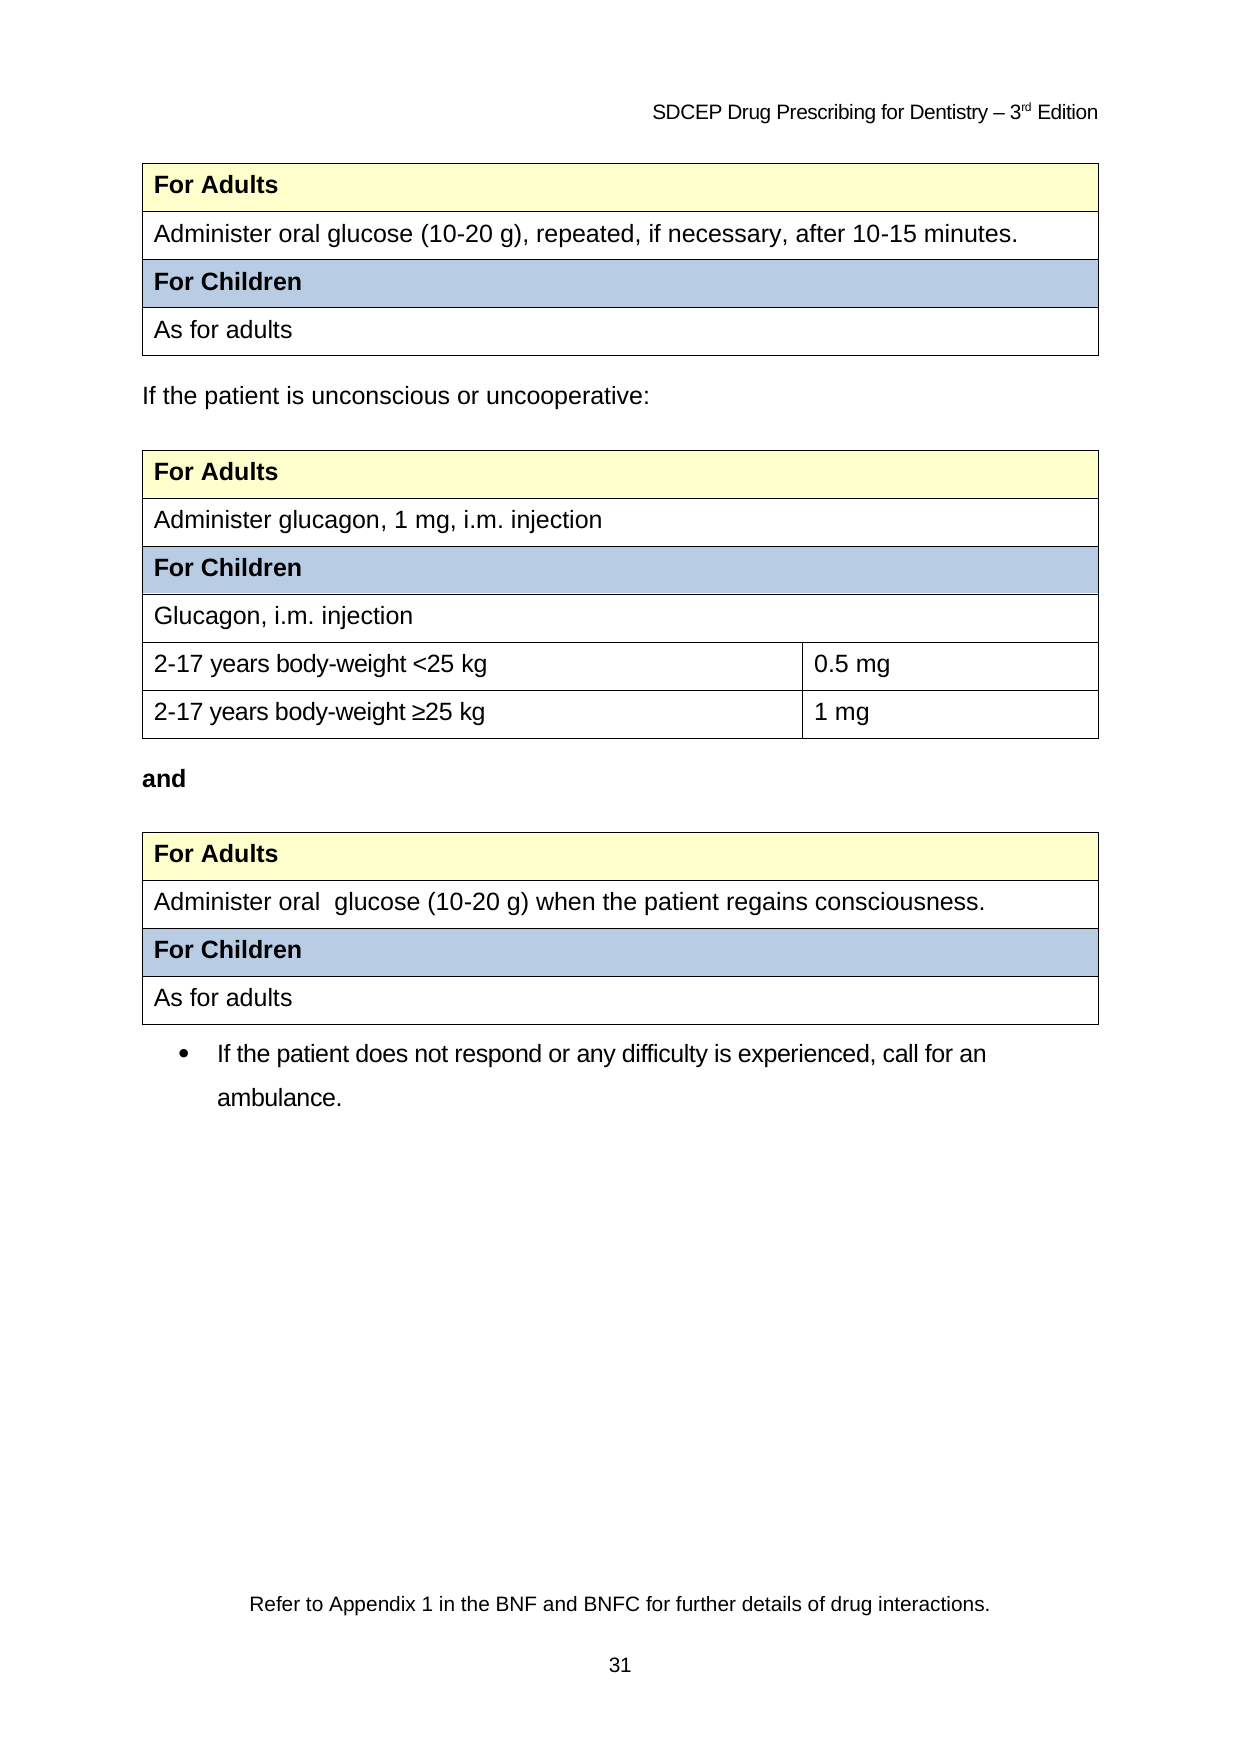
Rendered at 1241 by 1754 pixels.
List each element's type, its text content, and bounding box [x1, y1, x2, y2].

table_cell For Children [143, 929, 1098, 976]
table_cell Administer glucagon, 1 mg, i.m. injection [143, 499, 1098, 546]
table_cell 2-17 years body-weight <25 kg [143, 643, 802, 689]
table_cell 0.5 mg [803, 643, 1098, 689]
subtitle If the patient does not respond or any difficulty is experienced, call for an ambulance. [179, 1039, 1098, 1111]
table_cell As for adults [143, 977, 1098, 1024]
table_header For Adults [143, 451, 1098, 497]
text and [142, 764, 1098, 792]
table_header For Adults [143, 833, 1098, 880]
table_cell 2-17 years body-weight ≥25 kg [143, 691, 802, 738]
table_cell Glucagon, i.m. injection [143, 595, 1098, 642]
table_cell For Children [143, 547, 1098, 593]
table_cell For Children [143, 260, 1098, 307]
table_header For Adults [143, 164, 1098, 211]
table_cell Administer oral glucose (10-20 g), repeated, if necessary, after 10-15 minutes. [143, 212, 1098, 259]
table_cell 1 mg [803, 691, 1098, 738]
table_cell Administer oral glucose (10-20 g) when the patient regains consciousness. [143, 881, 1098, 928]
text If the patient is unconscious or uncooperative: [142, 381, 1098, 410]
table_cell As for adults [143, 308, 1098, 355]
